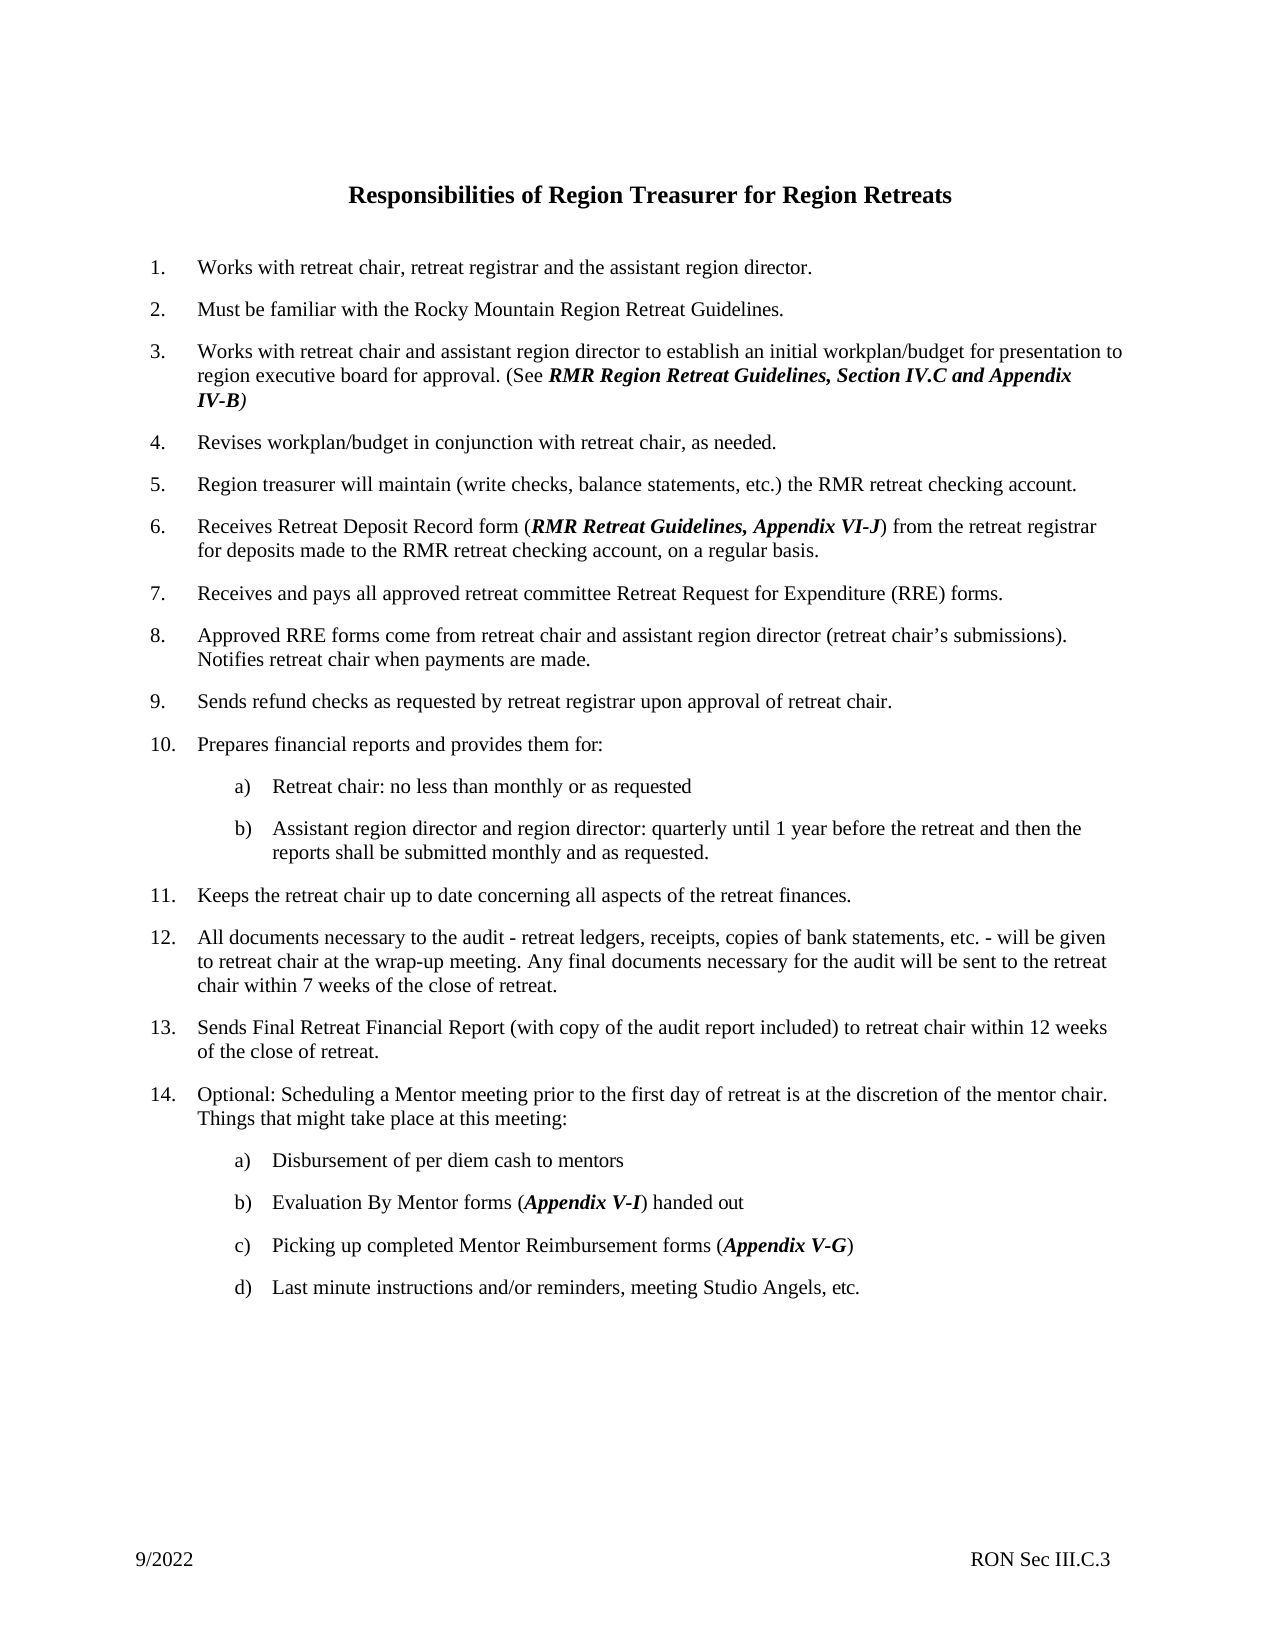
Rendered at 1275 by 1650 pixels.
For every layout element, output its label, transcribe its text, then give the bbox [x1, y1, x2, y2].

list Assistant region director and region director: quarterly until 1 year before the retreat and then the reports shall be submitted monthly and as requested. [234, 816, 1082, 864]
list All documents necessary to the audit - retreat ledgers, receipts, copies of bank statements, etc. - will be given to retreat chair at the wrap-up meeting. Any final documents necessary for the audit will be sent to the retreat chair within 7 weeks of the close of retreat. [150, 925, 1115, 997]
list Prepares financial reports and provides them for: [150, 732, 1137, 756]
list Keeps the retreat chair up to date concerning all aspects of the retreat finances. [150, 883, 1137, 907]
text IV-B) [197, 387, 1137, 412]
list Works with retreat chair and assistant region director to establish an initial workplan/budget for presentation to region executive board for approval. (See RMR Region Retreat Guidelines, Section IV.C and Appendix [150, 339, 1122, 387]
list Disbursement of per diem cash to mentors [234, 1148, 1137, 1172]
list Sends refund checks as requested by retreat registrar upon approval of retreat chair. [150, 689, 1137, 713]
list Evaluation By Mentor forms (Appendix V-I) handed out [234, 1190, 1137, 1214]
list Sends Final Retreat Financial Report (with copy of the audit report included) to retreat chair within 12 weeks of the close of retreat. [150, 1015, 1108, 1063]
list Must be familiar with the Rocky Mountain Region Retreat Guidelines. [150, 297, 1137, 321]
list Approved RRE forms come from retreat chair and assistant region director (retreat chair’s submissions). Notifies retreat chair when payments are made. [150, 623, 1067, 671]
list Optional: Scheduling a Mentor meeting prior to the first day of retreat is at the discretion of the mentor chair. Things that might take place at this meeting: [150, 1082, 1108, 1130]
list Receives Retreat Deposit Record form (RMR Retreat Guidelines, Appendix VI-J) from the retreat registrar for deposits made to the RMR retreat checking account, on a regular basis. [150, 514, 1113, 562]
list Retreat chair: no less than monthly or as requested [234, 774, 1137, 798]
list Region treasurer will maintain (write checks, balance statements, etc.) the RMR retreat checking account. [150, 472, 1137, 496]
list Picking up completed Mentor Reimbursement forms (Appendix V-G) [234, 1233, 1137, 1257]
list Revises workplan/budget in conjunction with retreat chair, as needed. [150, 430, 1137, 454]
list Receives and pays all approved retreat committee Retreat Request for Expenditure (RRE) forms. [150, 581, 1137, 605]
subtitle Responsibilities of Region Treasurer for Region Retreats [163, 181, 1137, 209]
list Works with retreat chair, retreat registrar and the assistant region director. [150, 255, 1137, 279]
list Last minute instructions and/or reminders, meeting Studio Angels, etc. [234, 1275, 1137, 1299]
